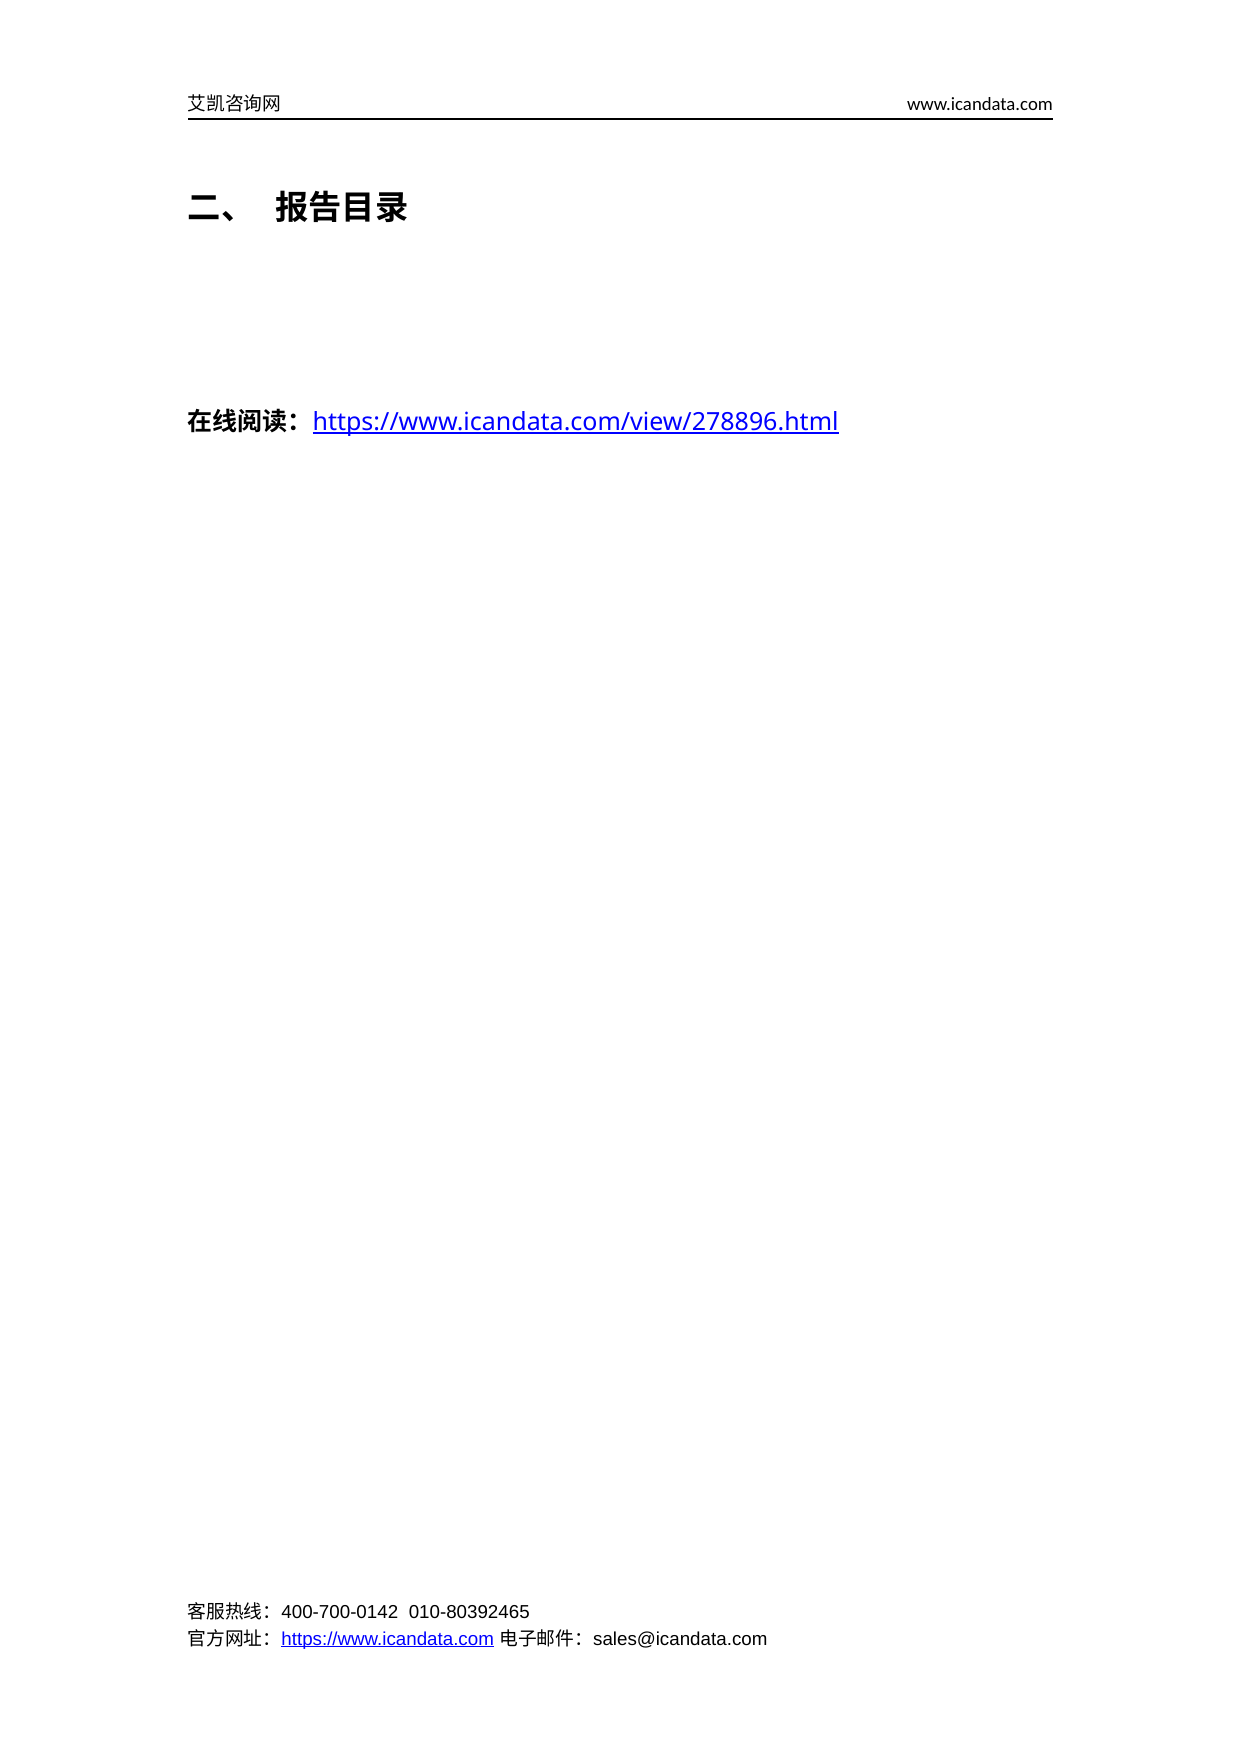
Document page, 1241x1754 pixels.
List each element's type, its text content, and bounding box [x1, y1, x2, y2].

text 在线阅读：https://www.icandata.com/view/278896.html [187, 387, 1053, 452]
subtitle 报告目录 [187, 172, 1053, 237]
